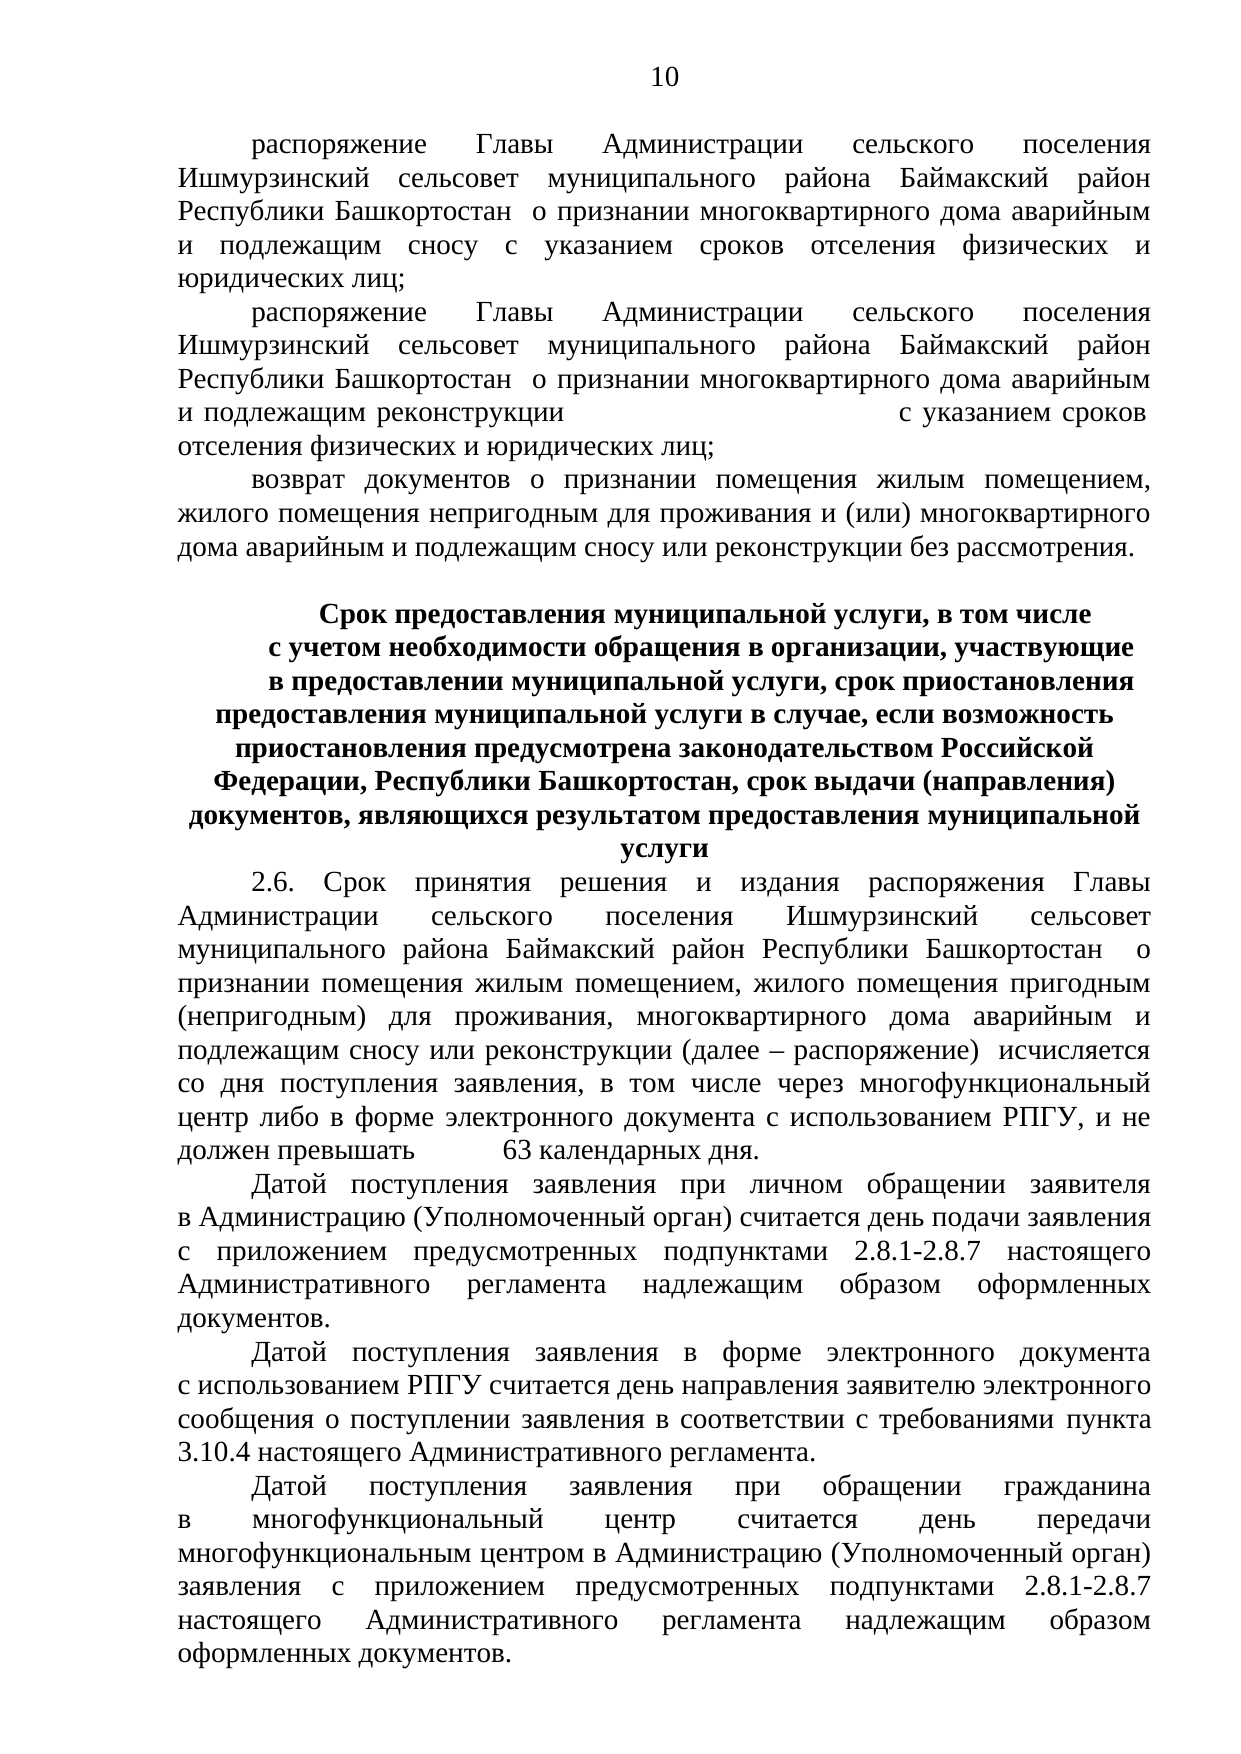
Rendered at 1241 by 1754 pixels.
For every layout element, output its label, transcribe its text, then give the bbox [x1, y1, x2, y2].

text Датой поступления заявления в форме электронного документа с использованием РПГУ считается день направления заявителю электронного сообщения о поступлении заявления в соответствии с требованиями пункта 3.10.4 настоящего Административного регламента. [177, 1334, 1152, 1468]
text с учетом необходимости обращения в организации, участвующие [177, 629, 1152, 663]
text распоряжение Главы Администрации сельского поселения Ишмурзинский сельсовет муниципального района Баймакский район Республики Башкортостан о признании многоквартирного дома аварийным и подлежащим сносу с указанием сроков отселения физических и юридических лиц; [177, 126, 1152, 294]
text распоряжение Главы Администрации сельского поселения Ишмурзинский сельсовет муниципального района Баймакский район Республики Башкортостан о признании многоквартирного дома аварийным и подлежащим реконструкции с указанием сроков отселения физических и юридических лиц; [177, 294, 1152, 462]
text Датой поступления заявления при личном обращении заявителя в Администрацию (Уполномоченный орган) считается день подачи заявления с приложением предусмотренных подпунктами 2.8.1-2.8.7 настоящего Административного регламента надлежащим образом оформленных документов. [177, 1166, 1152, 1334]
text 2.6. Срок принятия решения и издания распоряжения Главы Администрации сельского поселения Ишмурзинский сельсовет муниципального района Баймакский район Республики Башкортостан о признании помещения жилым помещением, жилого помещения пригодным (непригодным) для проживания, многоквартирного дома аварийным и подлежащим сносу или реконструкции (далее – распоряжение) исчисляется со дня поступления заявления, в том числе через многофункциональный центр либо в форме электронного документа с использованием РПГУ, и не должен превышать 63 календарных дня. [177, 864, 1152, 1166]
text возврат документов о признании помещения жилым помещением, жилого помещения непригодным для проживания и (или) многоквартирного дома аварийным и подлежащим сносу или реконструкции без рассмотрения. [177, 462, 1152, 562]
text Срок предоставления муниципальной услуги, в том числе [177, 596, 1152, 629]
text Датой поступления заявления при обращении гражданина в многофункциональный центр считается день передачи многофункциональным центром в Администрацию (Уполномоченный орган) заявления с приложением предусмотренных подпунктами 2.8.1-2.8.7 настоящего Административного регламента надлежащим образом оформленных документов. [177, 1468, 1152, 1669]
text в предоставлении муниципальной услуги, срок приостановления предоставления муниципальной услуги в случае, если возможность приостановления предусмотрена законодательством Российской Федерации, Республики Башкортостан, срок выдачи (направления) документов, являющихся результатом предоставления муниципальной услуги [177, 663, 1152, 864]
